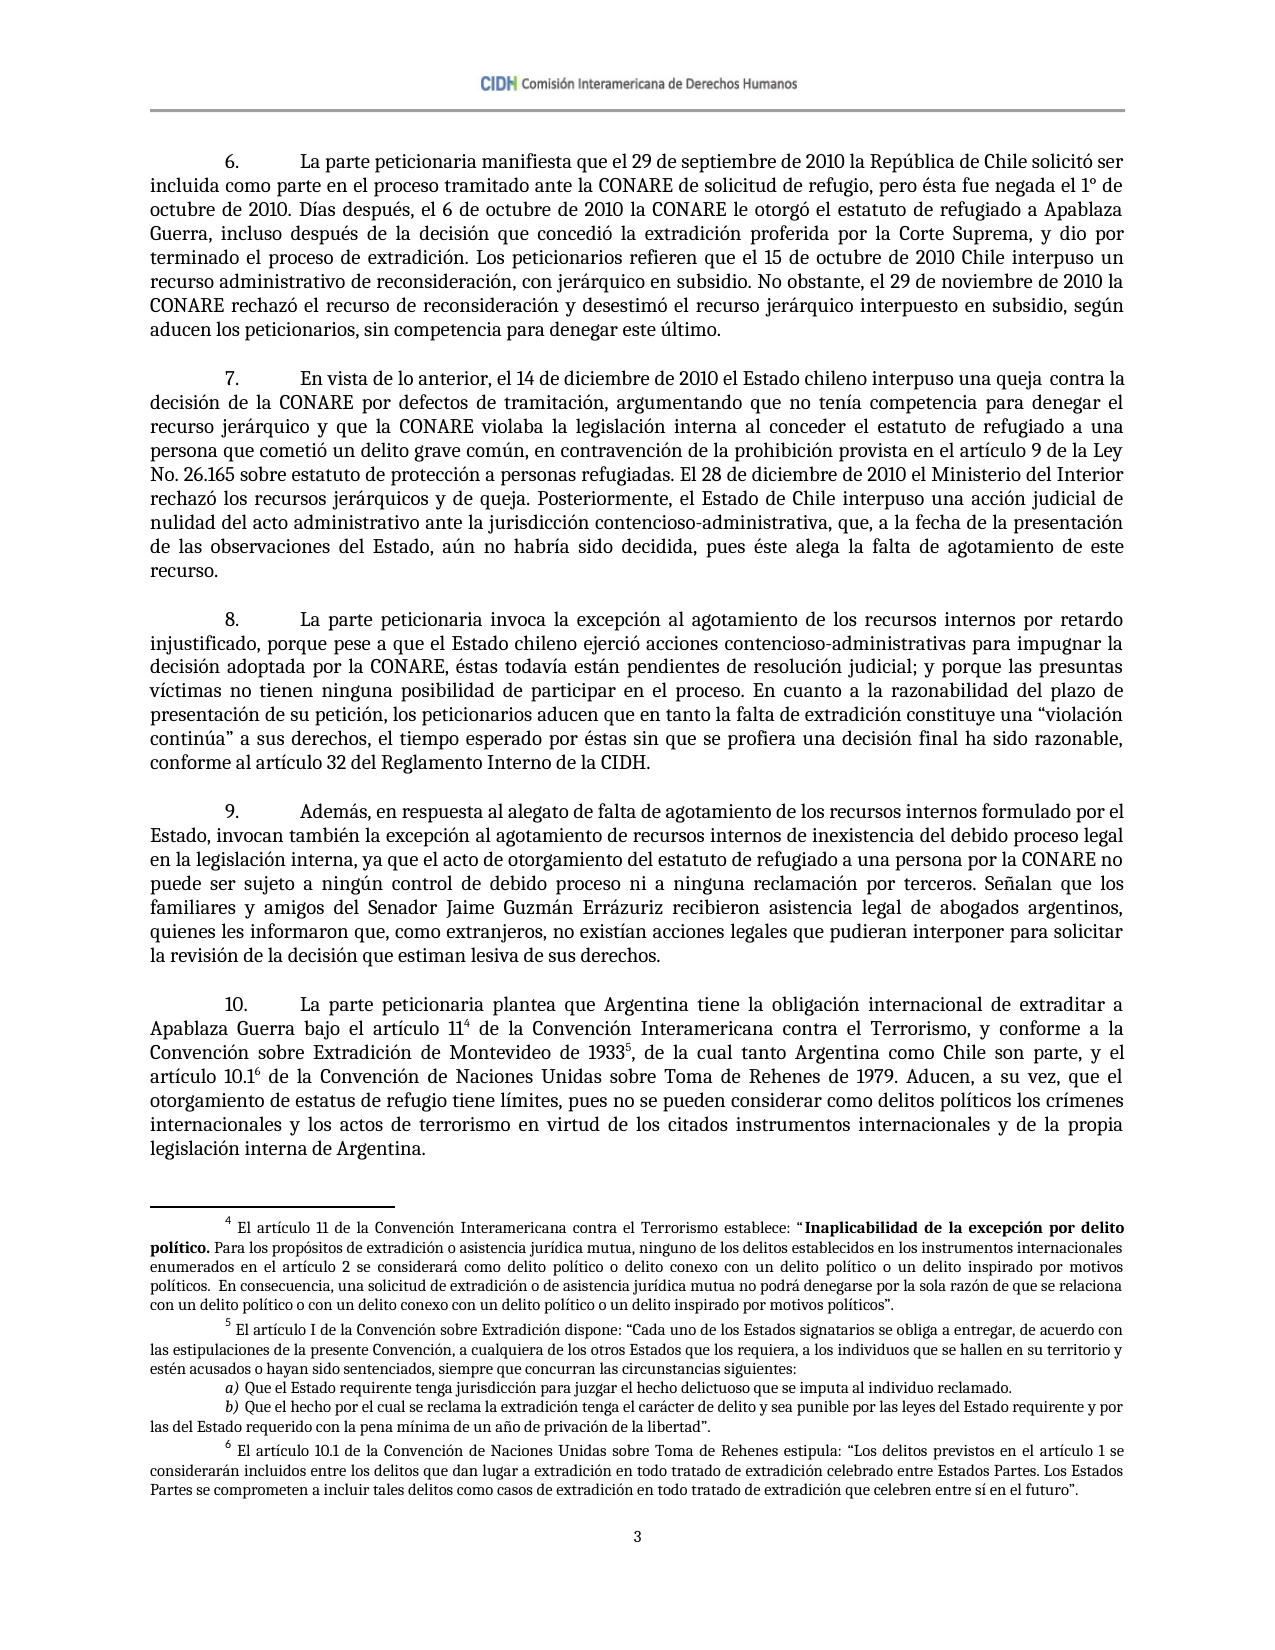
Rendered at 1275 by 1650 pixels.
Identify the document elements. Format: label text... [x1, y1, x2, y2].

list La parte peticionaria manifiesta que el 29 de septiembre de 2010 la República de Chile solicitó ser incluida como parte en el proceso tramitado ante la CONARE de solicitud de refugio, pero ésta fue negada el 1° de octubre de 2010. Días después, el 6 de octubre de 2010 la CONARE le otorgó el estatuto de refugiado a Apablaza Guerra, incluso después de la decisión que concedió la extradición proferida por la Corte Suprema, y dio por terminado el proceso de extradición. Los peticionarios refieren que el 15 de octubre de 2010 Chile interpuso un recurso administrativo de reconsideración, con jerárquico en subsidio. No obstante, el 29 de noviembre de 2010 la CONARE rechazó el recurso de reconsideración y desestimó el recurso jerárquico interpuesto en subsidio, según aducen los peticionarios, sin competencia para denegar este último. [150, 150, 1125, 342]
list En vista de lo anterior, el 14 de diciembre de 2010 el Estado chileno interpuso una queja contra la decisión de la CONARE por defectos de tramitación, argumentando que no tenía competencia para denegar el recurso jerárquico y que la CONARE violaba la legislación interna al conceder el estatuto de refugiado a una persona que cometió un delito grave común, en contravención de la prohibición provista en el artículo 9 de la Ley No. 26.165 sobre estatuto de protección a personas refugiadas. El 28 de diciembre de 2010 el Ministerio del Interior rechazó los recursos jerárquicos y de queja. Posteriormente, el Estado de Chile interpuso una acción judicial de nulidad del acto administrativo ante la jurisdicción contencioso-administrativa, que, a la fecha de la presentación de las observaciones del Estado, aún no habría sido decidida, pues éste alega la falta de agotamiento de este recurso. [150, 367, 1125, 582]
picture [475, 75, 800, 93]
list Además, en respuesta al alegato de falta de agotamiento de los recursos internos formulado por el Estado, invocan también la excepción al agotamiento de recursos internos de inexistencia del debido proceso legal en la legislación interna, ya que el acto de otorgamiento del estatuto de refugiado a una persona por la CONARE no puede ser sujeto a ningún control de debido proceso ni a ninguna reclamación por terceros. Señalan que los familiares y amigos del Senador Jaime Guzmán Errázuriz recibieron asistencia legal de abogados argentinos, quienes les informaron que, como extranjeros, no existían acciones legales que pudieran interponer para solicitar la revisión de la decisión que estiman lesiva de sus derechos. [150, 800, 1125, 968]
list La parte peticionaria plantea que Argentina tiene la obligación internacional de extraditar a Apablaza Guerra bajo el artículo 11 de la Convención Interamericana contra el Terrorismo, y conforme a la Convención sobre Extradición de Montevideo de 1933, de la cual tanto Argentina como Chile son parte, y el artículo 10.1 de la Convención de Naciones Unidas sobre Toma de Rehenes de 1979. Aducen, a su vez, que el otorgamiento de estatus de refugio tiene límites, pues no se pueden considerar como delitos políticos los crímenes internacionales y los actos de terrorismo en virtud de los citados instrumentos internacionales y de la propia legislación interna de Argentina. [150, 993, 1125, 1160]
list La parte peticionaria invoca la excepción al agotamiento de los recursos internos por retardo injustificado, porque pese a que el Estado chileno ejerció acciones contencioso-administrativas para impugnar la decisión adoptada por la CONARE, éstas todavía están pendientes de resolución judicial; y porque las presuntas víctimas no tienen ninguna posibilidad de participar en el proceso. En cuanto a la razonabilidad del plazo de presentación de su petición, los peticionarios aducen que en tanto la falta de extradición constituye una “violación continúa” a sus derechos, el tiempo esperado por éstas sin que se profiera una decisión final ha sido razonable, conforme al artículo 32 del Reglamento Interno de la CIDH. [150, 607, 1125, 775]
